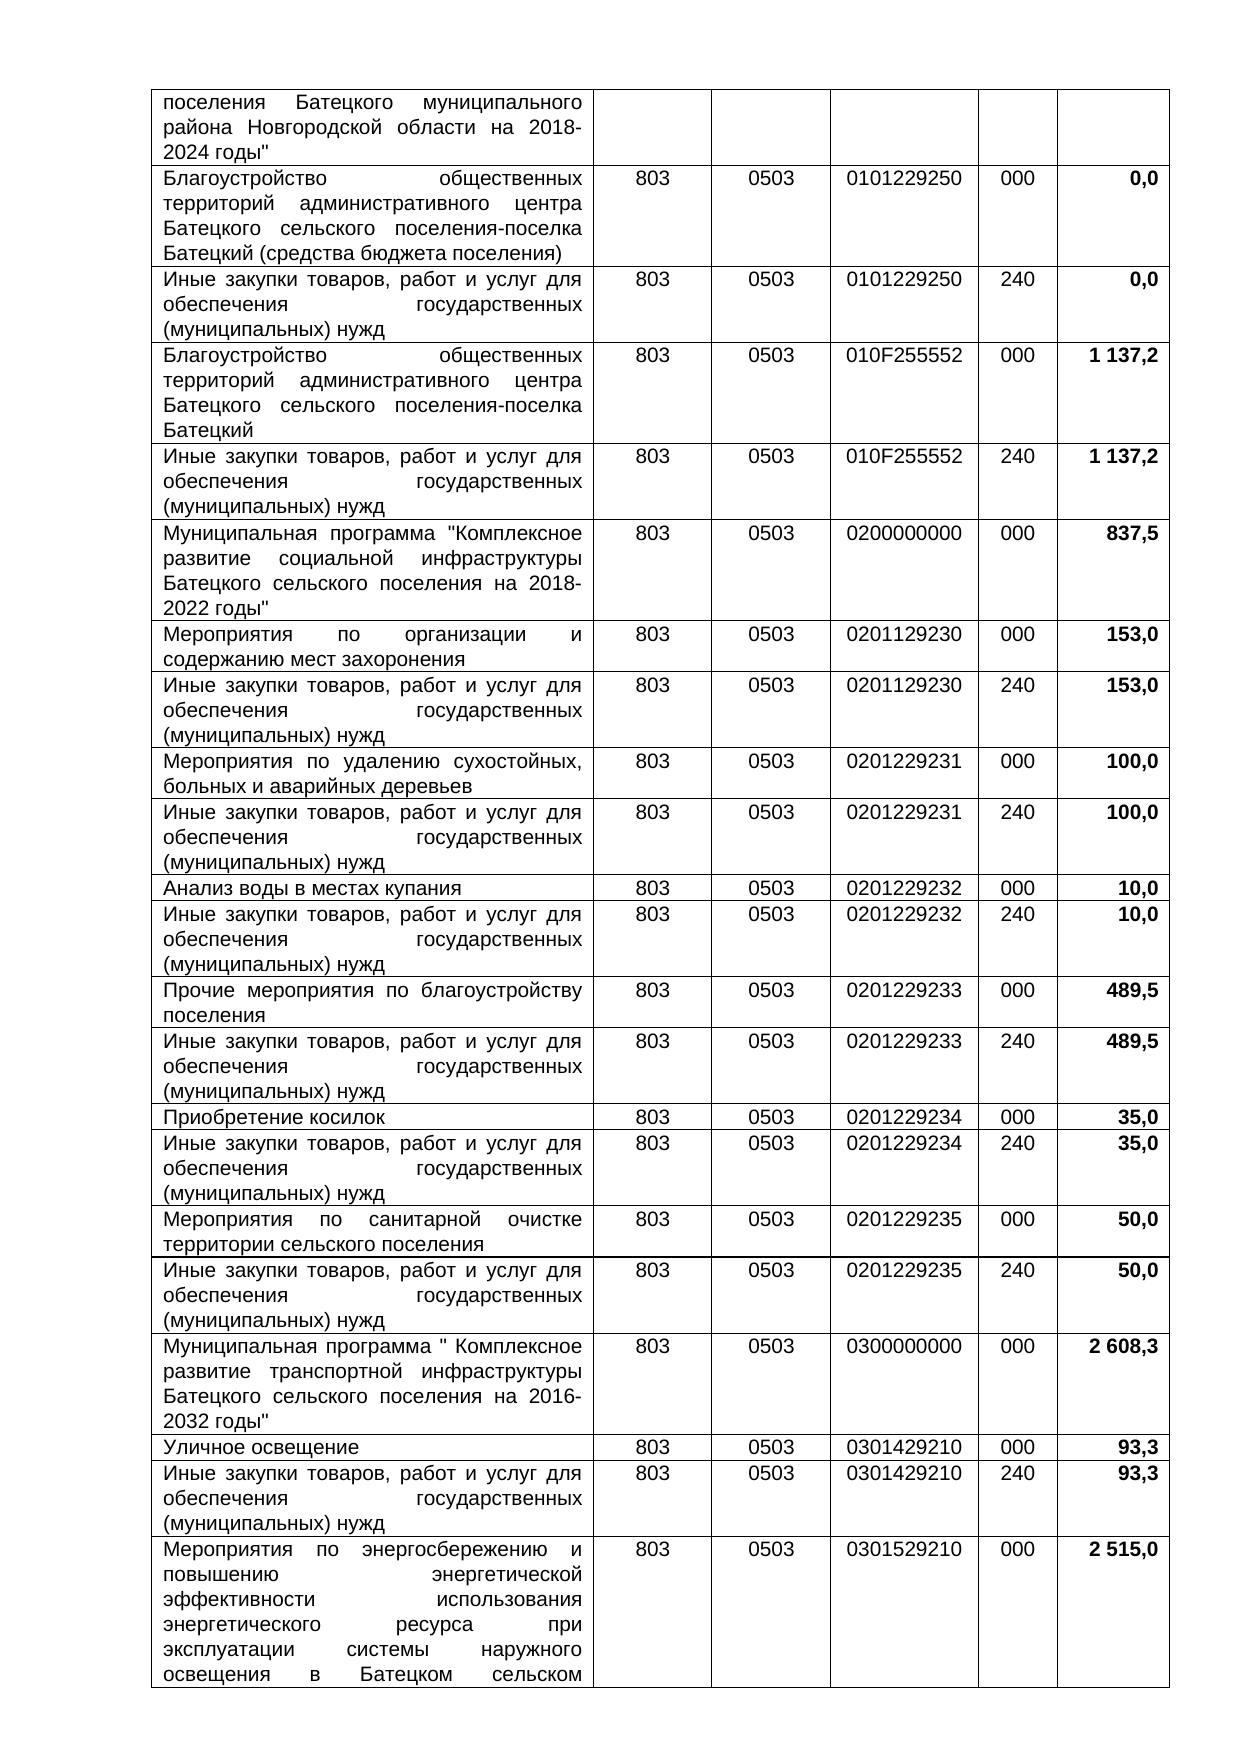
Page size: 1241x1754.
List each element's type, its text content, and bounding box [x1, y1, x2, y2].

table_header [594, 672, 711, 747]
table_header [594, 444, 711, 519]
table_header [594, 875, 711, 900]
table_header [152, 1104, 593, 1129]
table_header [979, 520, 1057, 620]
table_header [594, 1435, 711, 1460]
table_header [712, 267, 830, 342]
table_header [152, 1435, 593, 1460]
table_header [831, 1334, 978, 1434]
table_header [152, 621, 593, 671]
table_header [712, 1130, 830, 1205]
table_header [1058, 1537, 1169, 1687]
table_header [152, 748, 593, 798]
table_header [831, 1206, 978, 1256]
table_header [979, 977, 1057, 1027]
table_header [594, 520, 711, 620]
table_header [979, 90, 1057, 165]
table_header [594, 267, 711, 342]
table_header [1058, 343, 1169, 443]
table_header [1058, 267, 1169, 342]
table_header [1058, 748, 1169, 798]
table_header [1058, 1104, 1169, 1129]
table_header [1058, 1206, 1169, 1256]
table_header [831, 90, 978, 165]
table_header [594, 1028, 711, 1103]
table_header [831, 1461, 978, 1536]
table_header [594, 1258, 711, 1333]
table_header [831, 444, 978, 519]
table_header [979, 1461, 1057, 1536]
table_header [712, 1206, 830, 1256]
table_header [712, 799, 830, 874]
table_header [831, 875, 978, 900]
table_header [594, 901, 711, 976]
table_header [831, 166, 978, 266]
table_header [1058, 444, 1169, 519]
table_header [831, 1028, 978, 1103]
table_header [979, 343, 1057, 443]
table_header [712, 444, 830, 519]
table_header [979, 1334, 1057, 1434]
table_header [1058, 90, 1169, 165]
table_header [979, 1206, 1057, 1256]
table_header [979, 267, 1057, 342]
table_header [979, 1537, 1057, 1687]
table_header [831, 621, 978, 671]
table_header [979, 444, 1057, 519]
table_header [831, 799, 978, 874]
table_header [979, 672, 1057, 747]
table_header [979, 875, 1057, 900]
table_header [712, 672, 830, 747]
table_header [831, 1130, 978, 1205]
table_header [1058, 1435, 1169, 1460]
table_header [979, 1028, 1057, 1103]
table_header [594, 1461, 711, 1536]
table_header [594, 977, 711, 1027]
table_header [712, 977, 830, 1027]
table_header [152, 90, 593, 165]
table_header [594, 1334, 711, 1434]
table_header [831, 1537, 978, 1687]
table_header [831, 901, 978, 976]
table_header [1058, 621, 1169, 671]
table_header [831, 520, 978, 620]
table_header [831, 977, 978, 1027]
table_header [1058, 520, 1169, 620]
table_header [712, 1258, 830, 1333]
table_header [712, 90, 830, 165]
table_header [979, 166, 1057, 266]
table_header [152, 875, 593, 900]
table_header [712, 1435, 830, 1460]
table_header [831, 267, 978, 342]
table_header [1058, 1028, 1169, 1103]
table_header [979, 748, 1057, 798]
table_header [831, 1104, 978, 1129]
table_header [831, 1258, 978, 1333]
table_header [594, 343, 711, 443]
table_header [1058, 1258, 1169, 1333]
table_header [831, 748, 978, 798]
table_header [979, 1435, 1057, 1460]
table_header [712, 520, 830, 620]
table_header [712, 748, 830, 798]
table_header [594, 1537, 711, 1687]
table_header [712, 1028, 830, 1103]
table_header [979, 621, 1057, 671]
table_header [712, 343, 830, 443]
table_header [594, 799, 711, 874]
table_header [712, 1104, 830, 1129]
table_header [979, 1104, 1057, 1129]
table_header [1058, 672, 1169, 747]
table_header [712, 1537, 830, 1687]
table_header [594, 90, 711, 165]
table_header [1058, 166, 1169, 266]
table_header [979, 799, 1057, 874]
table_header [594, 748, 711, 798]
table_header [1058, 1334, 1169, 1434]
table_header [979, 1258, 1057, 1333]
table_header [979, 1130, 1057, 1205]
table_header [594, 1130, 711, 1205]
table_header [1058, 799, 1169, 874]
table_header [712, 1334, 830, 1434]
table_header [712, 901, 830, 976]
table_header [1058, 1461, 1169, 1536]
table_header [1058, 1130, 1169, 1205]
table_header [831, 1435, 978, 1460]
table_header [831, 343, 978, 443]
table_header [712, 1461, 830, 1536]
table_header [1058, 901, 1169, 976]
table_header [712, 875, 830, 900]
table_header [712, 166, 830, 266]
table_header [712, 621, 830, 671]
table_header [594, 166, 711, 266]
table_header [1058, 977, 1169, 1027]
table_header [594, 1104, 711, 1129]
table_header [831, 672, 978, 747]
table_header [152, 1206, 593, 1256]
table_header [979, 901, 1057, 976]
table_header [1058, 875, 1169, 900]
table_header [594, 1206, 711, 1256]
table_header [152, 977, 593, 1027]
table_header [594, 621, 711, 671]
